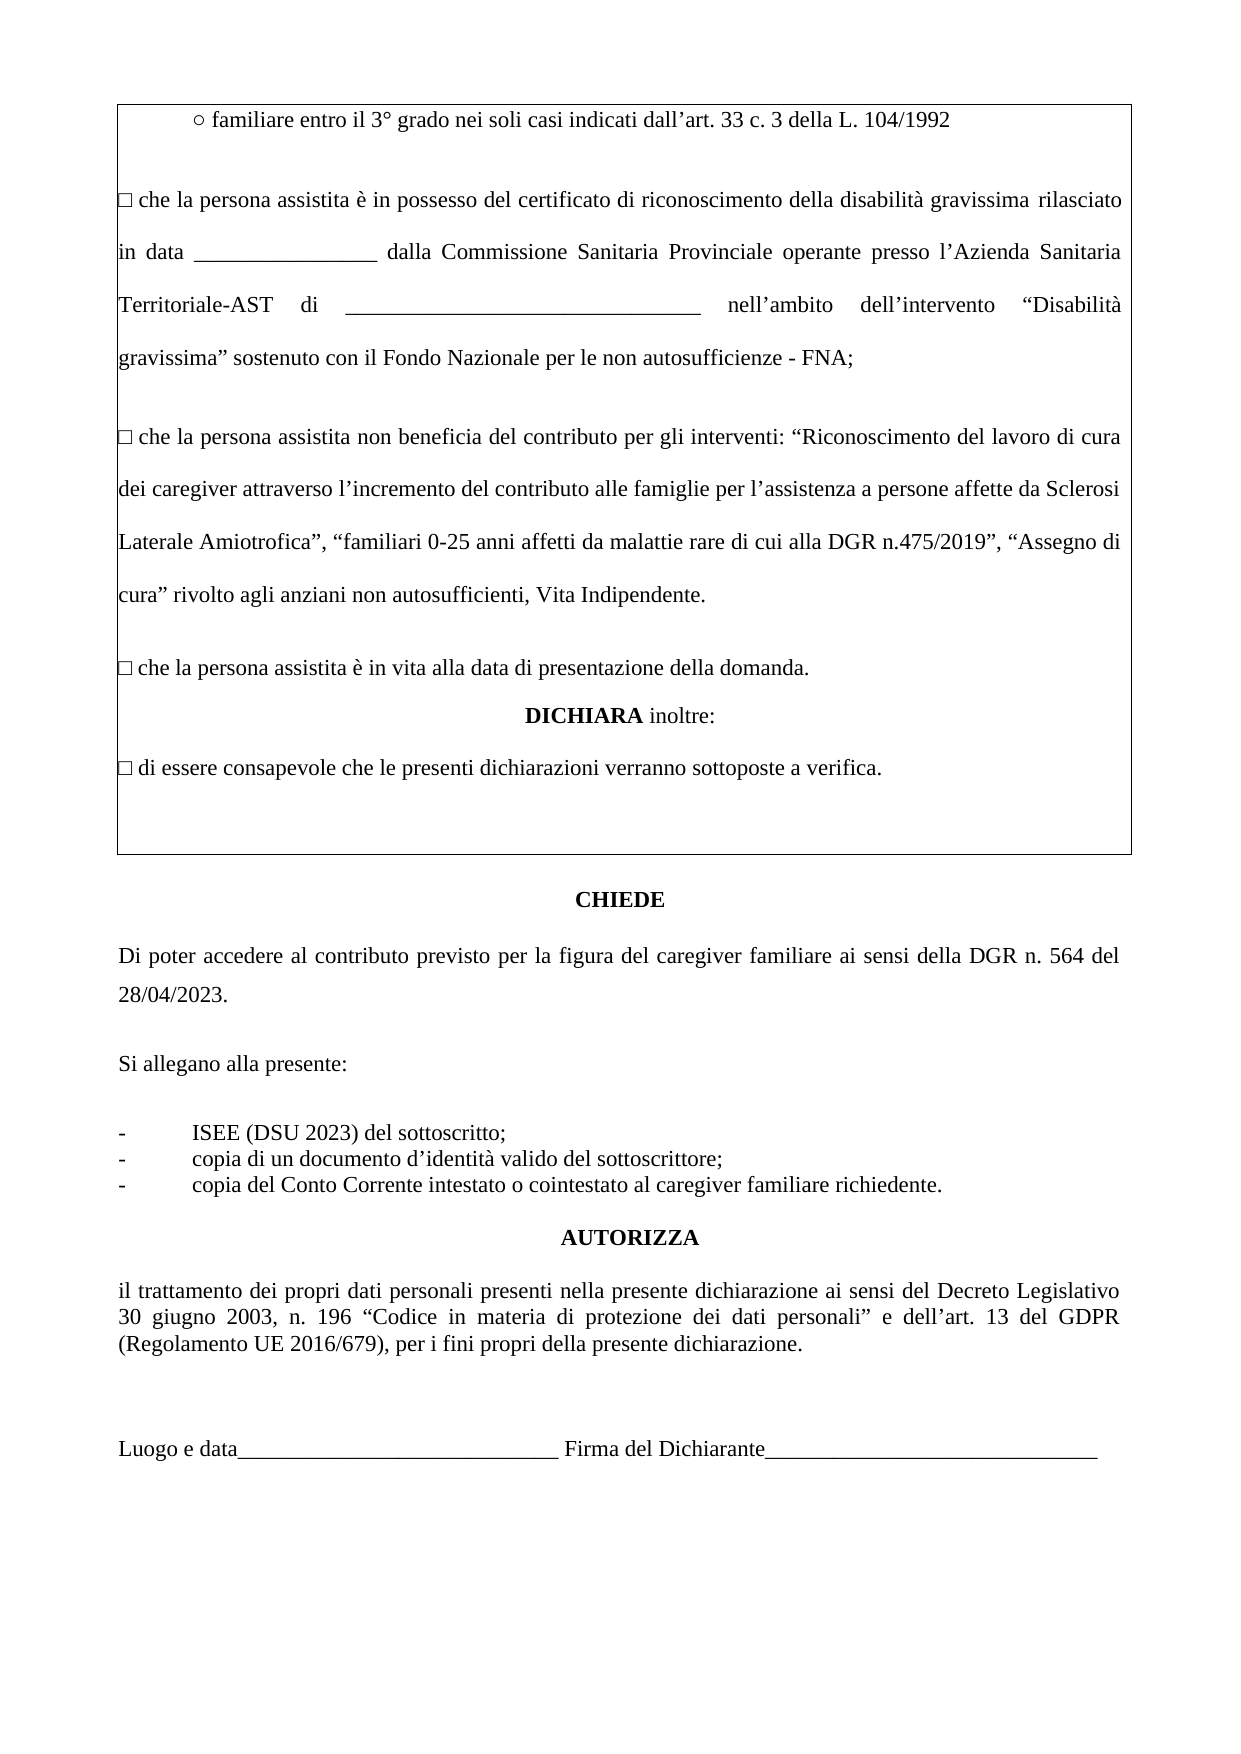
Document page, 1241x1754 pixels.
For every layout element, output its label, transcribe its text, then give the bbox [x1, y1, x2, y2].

text il trattamento dei propri dati personali presenti nella presente dichiarazione ai sensi del Decreto Legislativo 30 giugno 2003, n. 196 “Codice in materia di protezione dei dati personali” e dell’art. 13 del GDPR (Regolamento UE 2016/679), per i fini propri della presente dichiarazione. [118, 1277, 1122, 1356]
text □ che la persona assistita è in vita alla data di presentazione della domanda. [118, 651, 1131, 681]
text ○ familiare entro il 3° grado nei soli casi indicati dall’art. 33 c. 3 della L. 104/1992 [118, 105, 1131, 133]
text □ di essere consapevole che le presenti dichiarazioni verranno sottoposte a verifica. [118, 754, 1122, 781]
text - ISEE (DSU 2023) del sottoscritto; [118, 1119, 1122, 1145]
text Si allegano alla presente: [118, 1050, 1122, 1077]
text Luogo e data____________________________ Firma del Dichiarante_____________________________ [118, 1435, 1122, 1461]
text - copia di un documento d’identità valido del sottoscrittore; [118, 1145, 1122, 1172]
text Di poter accedere al contributo previsto per la figura del caregiver familiare ai sensi della DGR n. 564 del 28/04/2023. [118, 942, 1122, 1008]
text DICHIARA inoltre: [118, 698, 1131, 728]
text CHIEDE [118, 887, 1122, 913]
text □ che la persona assistita non beneficia del contributo per gli interventi: “Riconoscimento del lavoro di cura dei caregiver attraverso l’incremento del contributo alle famiglie per l’assistenza a persone affette da Sclerosi Laterale Amiotrofica”, “familiari 0-25 anni affetti da malattie rare di cui alla DGR n.475/2019”, “Assegno di cura” rivolto agli anziani non autosufficienti, Vita Indipendente. [118, 423, 1122, 607]
text □ che la persona assistita è in possesso del certificato di riconoscimento della disabilità gravissima rilasciato in data ________________ dalla Commissione Sanitaria Provinciale operante presso l’Azienda Sanitaria Territoriale-AST di _______________________________ nell’ambito dell’intervento “Disabilità gravissima” sostenuto con il Fondo Nazionale per le non autosufficienze - FNA; [118, 186, 1122, 370]
text - copia del Conto Corrente intestato o cointestato al caregiver familiare richiedente. [118, 1172, 1122, 1198]
text AUTORIZZA [118, 1224, 1122, 1251]
